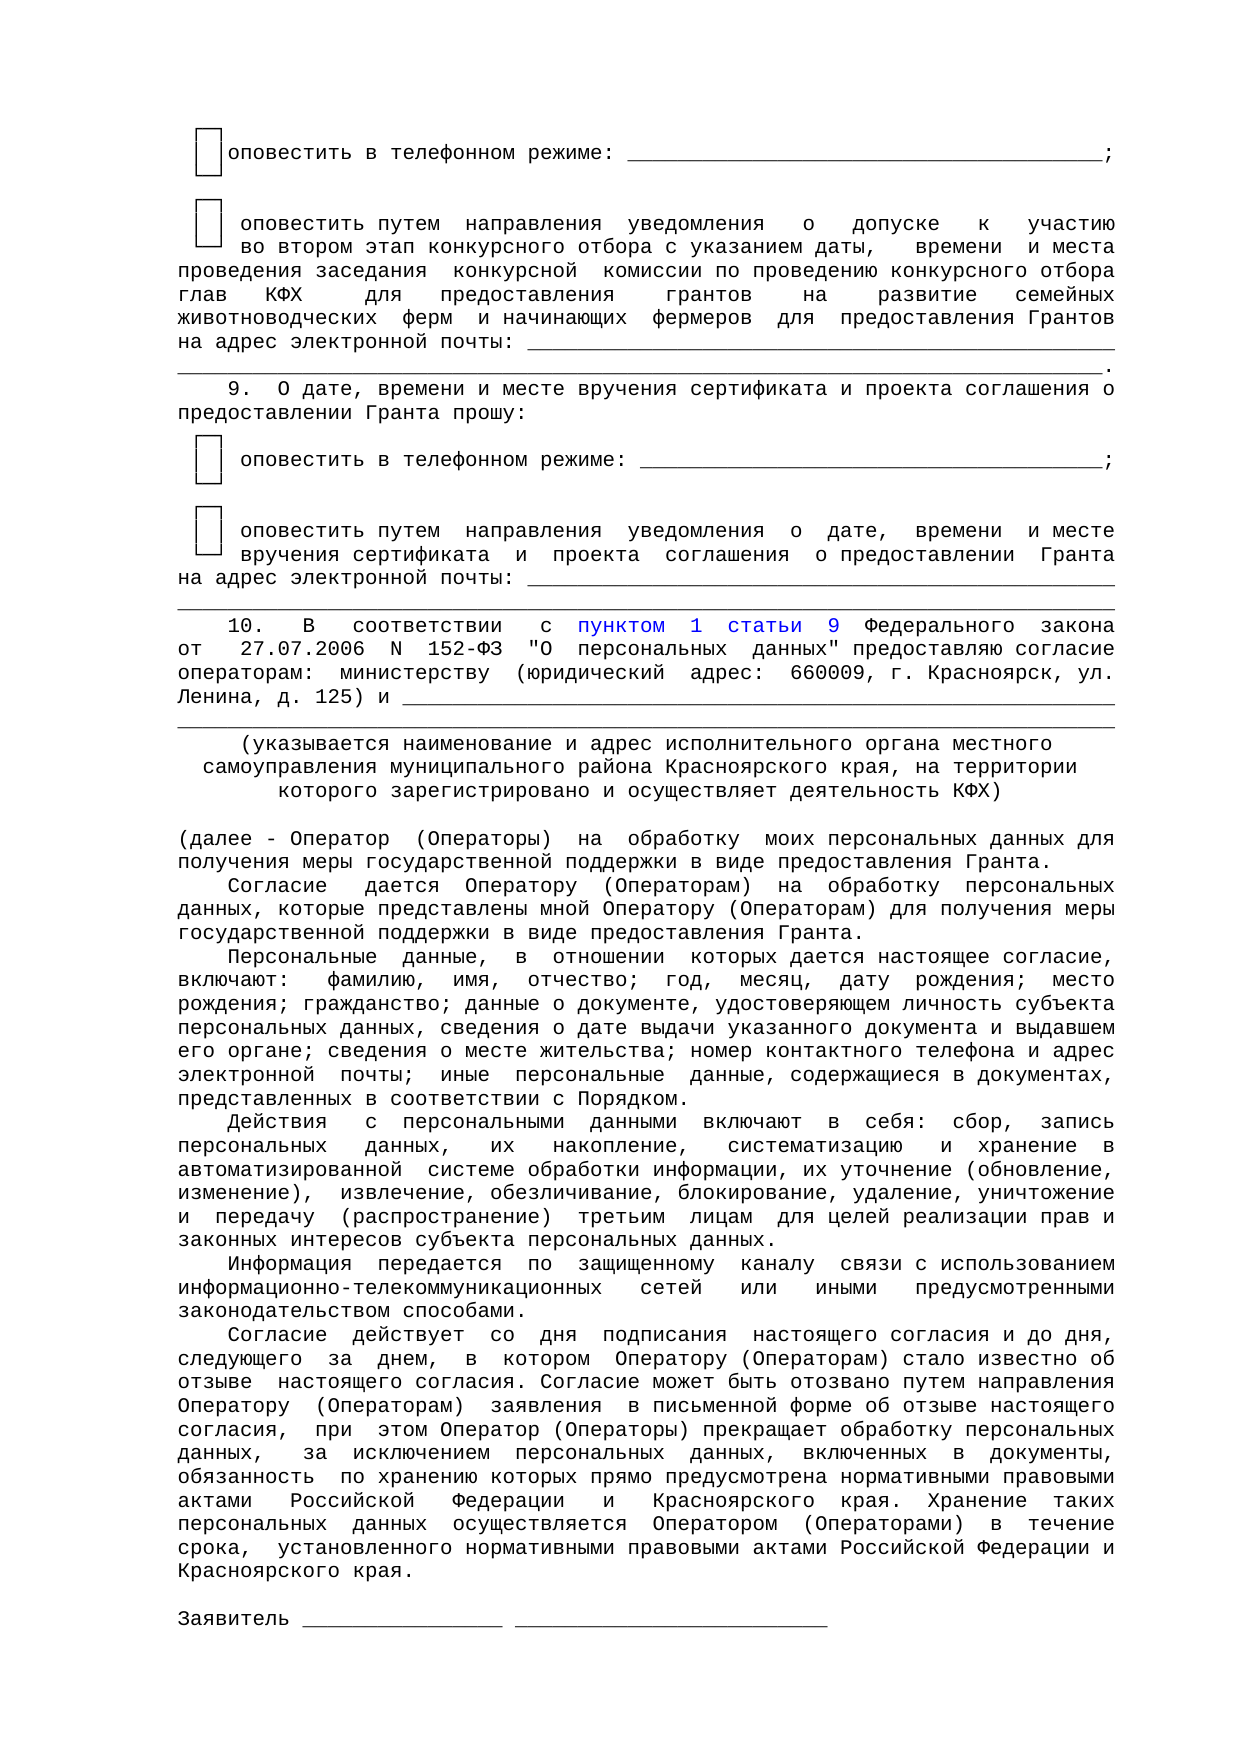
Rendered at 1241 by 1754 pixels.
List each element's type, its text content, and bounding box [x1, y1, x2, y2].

text изменение), извлечение, обезличивание, блокирование, удаление, уничтожение [177, 1182, 1152, 1206]
text Согласие дается Оператору (Операторам) на обработку персональных [177, 875, 1152, 898]
text │ │ оповестить путем направления уведомления о допуске к участию [222, 213, 1152, 236]
text персональных данных, их накопление, систематизацию и хранение в [177, 1135, 1152, 1158]
text следующего за днем, в котором Оператору (Операторам) стало известно об [177, 1348, 1152, 1371]
text получения меры государственной поддержки в виде предоставления Гранта. [177, 851, 1152, 875]
text Ленина, д. 125) и _________________________________________________________ [177, 686, 1152, 709]
text └─┘ [177, 165, 1152, 189]
text обязанность по хранению которых прямо предусмотрена нормативными правовыми [177, 1466, 1152, 1489]
text законных интересов субъекта персональных данных. [177, 1229, 1152, 1253]
text законодательством способами. [177, 1300, 1152, 1324]
text Оператору (Операторам) заявления в письменной форме об отзыве настоящего [177, 1395, 1152, 1419]
text включают: фамилию, имя, отчество; год, месяц, дату рождения; место [177, 969, 1152, 993]
text от 27.07.2006 N 152-ФЗ "О персональных данных" предоставляю согласие [177, 638, 1152, 662]
text ┌─┐ [177, 496, 1152, 520]
text Красноярского края. [177, 1561, 1152, 1584]
text самоуправления муниципального района Красноярского края, на территории [177, 757, 1152, 780]
text операторам: министерству (юридический адрес: 660009, г. Красноярск, ул. [177, 662, 1152, 686]
text (далее - Оператор (Операторы) на обработку моих персональных данных для [177, 827, 1152, 851]
text └─┘ во втором этап конкурсного отбора с указанием даты, времени и места [177, 236, 1152, 260]
text __________________________________________________________________________. [177, 354, 1152, 378]
text данных, которые представлены мной Оператору (Операторам) для получения меры [177, 898, 1152, 922]
text 10. В соответствии с пунктом 1 статьи 9 Федерального закона [177, 615, 1152, 638]
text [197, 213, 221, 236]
text согласия, при этом Оператор (Операторы) прекращает обработку персональных [177, 1419, 1152, 1442]
text Персональные данные, в отношении которых дается настоящее согласие, [177, 946, 1152, 969]
text срока, установленного нормативными правовыми актами Российской Федерации и [177, 1537, 1152, 1561]
text на адрес электронной почты: _______________________________________________ [177, 331, 1152, 354]
text │ │оповестить в телефонном режиме: ______________________________________; [222, 142, 1152, 165]
text проведения заседания конкурсной комиссии по проведению конкурсного отбора [177, 260, 1152, 284]
text его органе; сведения о месте жительства; номер контактного телефона и адрес [177, 1040, 1152, 1064]
text отзыве настоящего согласия. Согласие может быть отозвано путем направления [177, 1371, 1152, 1395]
text и передачу (распространение) третьим лицам для целей реализации прав и [177, 1206, 1152, 1229]
text │ │ оповестить в телефонном режиме: _____________________________________; [177, 449, 1152, 473]
text глав КФХ для предоставления грантов на развитие семейных [177, 284, 1152, 307]
text на адрес электронной почты: _______________________________________________ [177, 567, 1152, 591]
text (указывается наименование и адрес исполнительного органа местного [177, 733, 1152, 757]
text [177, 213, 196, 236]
text ___________________________________________________________________________ [177, 709, 1152, 733]
text ___________________________________________________________________________ [177, 591, 1152, 615]
text └─┘ [177, 473, 1152, 496]
text которого зарегистрировано и осуществляет деятельность КФХ) [177, 780, 1152, 804]
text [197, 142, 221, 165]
text Заявитель ________________ _________________________ [177, 1608, 1152, 1631]
text │ │ оповестить путем направления уведомления о дате, времени и месте [177, 520, 1152, 544]
text государственной поддержки в виде предоставления Гранта. [177, 922, 1152, 946]
text актами Российской Федерации и Красноярского края. Хранение таких [177, 1489, 1152, 1513]
text предоставлении Гранта прошу: [177, 402, 1152, 426]
text ┌─┐ [177, 118, 1152, 142]
text рождения; гражданство; данные о документе, удостоверяющем личность субъекта [177, 993, 1152, 1017]
text представленных в соответствии с Порядком. [177, 1088, 1152, 1111]
text Действия с персональными данными включают в себя: сбор, запись [177, 1111, 1152, 1135]
text данных, за исключением персональных данных, включенных в документы, [177, 1442, 1152, 1466]
text 9. О дате, времени и месте вручения сертификата и проекта соглашения о [177, 378, 1152, 402]
text └─┘ вручения сертификата и проекта соглашения о предоставлении Гранта [177, 544, 1152, 567]
text электронной почты; иные персональные данные, содержащиеся в документах, [177, 1064, 1152, 1088]
text Согласие действует со дня подписания настоящего согласия и до дня, [177, 1324, 1152, 1348]
text персональных данных осуществляется Оператором (Операторами) в течение [177, 1513, 1152, 1537]
text Информация передается по защищенному каналу связи с использованием [177, 1253, 1152, 1277]
text ┌─┐ [177, 426, 1152, 449]
text ┌─┐ [177, 189, 1152, 213]
text персональных данных, сведения о дате выдачи указанного документа и выдавшем [177, 1017, 1152, 1040]
text животноводческих ферм и начинающих фермеров для предоставления Грантов [177, 307, 1152, 331]
text автоматизированной системе обработки информации, их уточнение (обновление, [177, 1158, 1152, 1182]
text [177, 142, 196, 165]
text информационно-телекоммуникационных сетей или иными предусмотренными [177, 1277, 1152, 1300]
